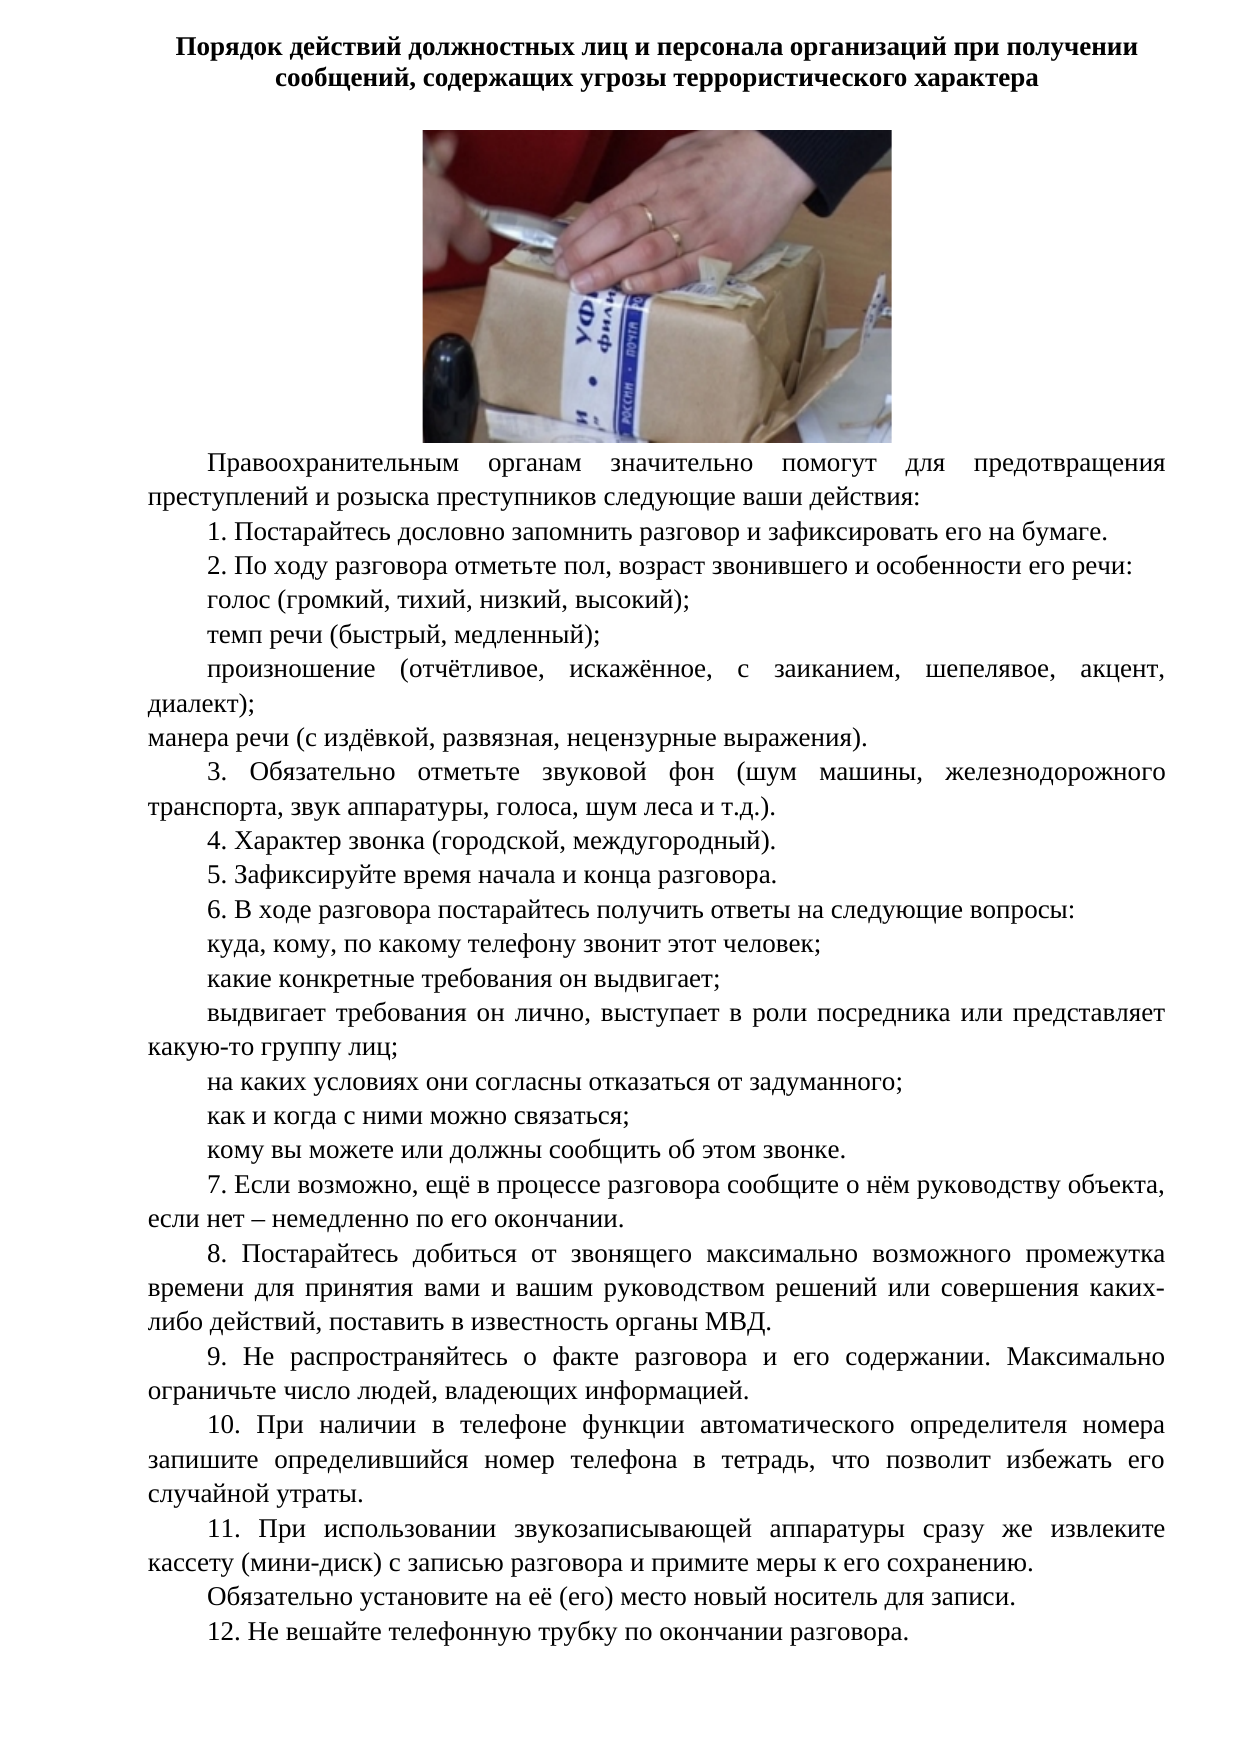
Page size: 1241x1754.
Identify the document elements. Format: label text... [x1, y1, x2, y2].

text 4. Характер звонка (городской, междугородный). [148, 821, 1167, 855]
text куда, кому, по какому телефону звонит этот человек; [148, 924, 1167, 958]
text произношение (отчётливое, искажённое, с заиканием, шепелявое, акцент, диалект); манера речи (с издёвкой, развязная, нецензурные выражения). [148, 649, 1167, 752]
text на каких условиях они согласны отказаться от задуманного; [148, 1062, 1167, 1096]
text голос (громкий, тихий, низкий, высокий); [148, 580, 1167, 615]
text 12. Не вешайте телефонную трубку по окончании разговора. [148, 1612, 1167, 1646]
text 3. Обязательно отметьте звуковой фон (шум машины, железнодорожного транспорта, звук аппаратуры, голоса, шум леса и т.д.). [148, 752, 1167, 821]
text 5. Зафиксируйте время начала и конца разговора. [148, 855, 1167, 890]
text 7. Если возможно, ещё в процессе разговора сообщите о нём руководству объекта, если нет – немедленно по его окончании. [148, 1165, 1167, 1233]
text выдвигает требования он лично, выступает в роли посредника или представляет какую-то группу лиц; [148, 993, 1167, 1062]
text Порядок действий должностных лиц и персонала организаций при получении сообщений, содержащих угрозы террористического характера [148, 29, 1167, 92]
text 11. При использовании звукозаписывающей аппаратуры сразу же извлеките кассету (мини-диск) с записью разговора и примите меры к его сохранению. [148, 1508, 1167, 1577]
text 2. По ходу разговора отметьте пол, возраст звонившего и особенности его речи: [148, 546, 1167, 580]
text Правоохранительным органам значительно помогут для предотвращения преступлений и розыска преступников следующие ваши действия: [148, 443, 1167, 512]
text какие конкретные требования он выдвигает; [148, 958, 1167, 993]
text 8. Постарайтесь добиться от звонящего максимально возможного промежутка времени для принятия вами и вашим руководством решений или совершения каких-либо действий, поставить в известность органы МВД. [148, 1233, 1167, 1337]
picture [422, 130, 892, 443]
text 10. При наличии в телефоне функции автоматического определителя номера запишите определившийся номер телефона в тетрадь, что позволит избежать его случайной утраты. [148, 1405, 1167, 1508]
text 6. В ходе разговора постарайтесь получить ответы на следующие вопросы: [148, 890, 1167, 924]
text 1. Постарайтесь дословно запомнить разговор и зафиксировать его на бумаге. [148, 512, 1167, 546]
text кому вы можете или должны сообщить об этом звонке. [148, 1130, 1167, 1165]
text темп речи (быстрый, медленный); [148, 615, 1167, 649]
text 9. Не распространяйтесь о факте разговора и его содержании. Максимально ограничьте число людей, владеющих информацией. [148, 1337, 1167, 1405]
text как и когда с ними можно связаться; [148, 1096, 1167, 1130]
text Обязательно установите на её (его) место новый носитель для записи. [148, 1577, 1167, 1612]
